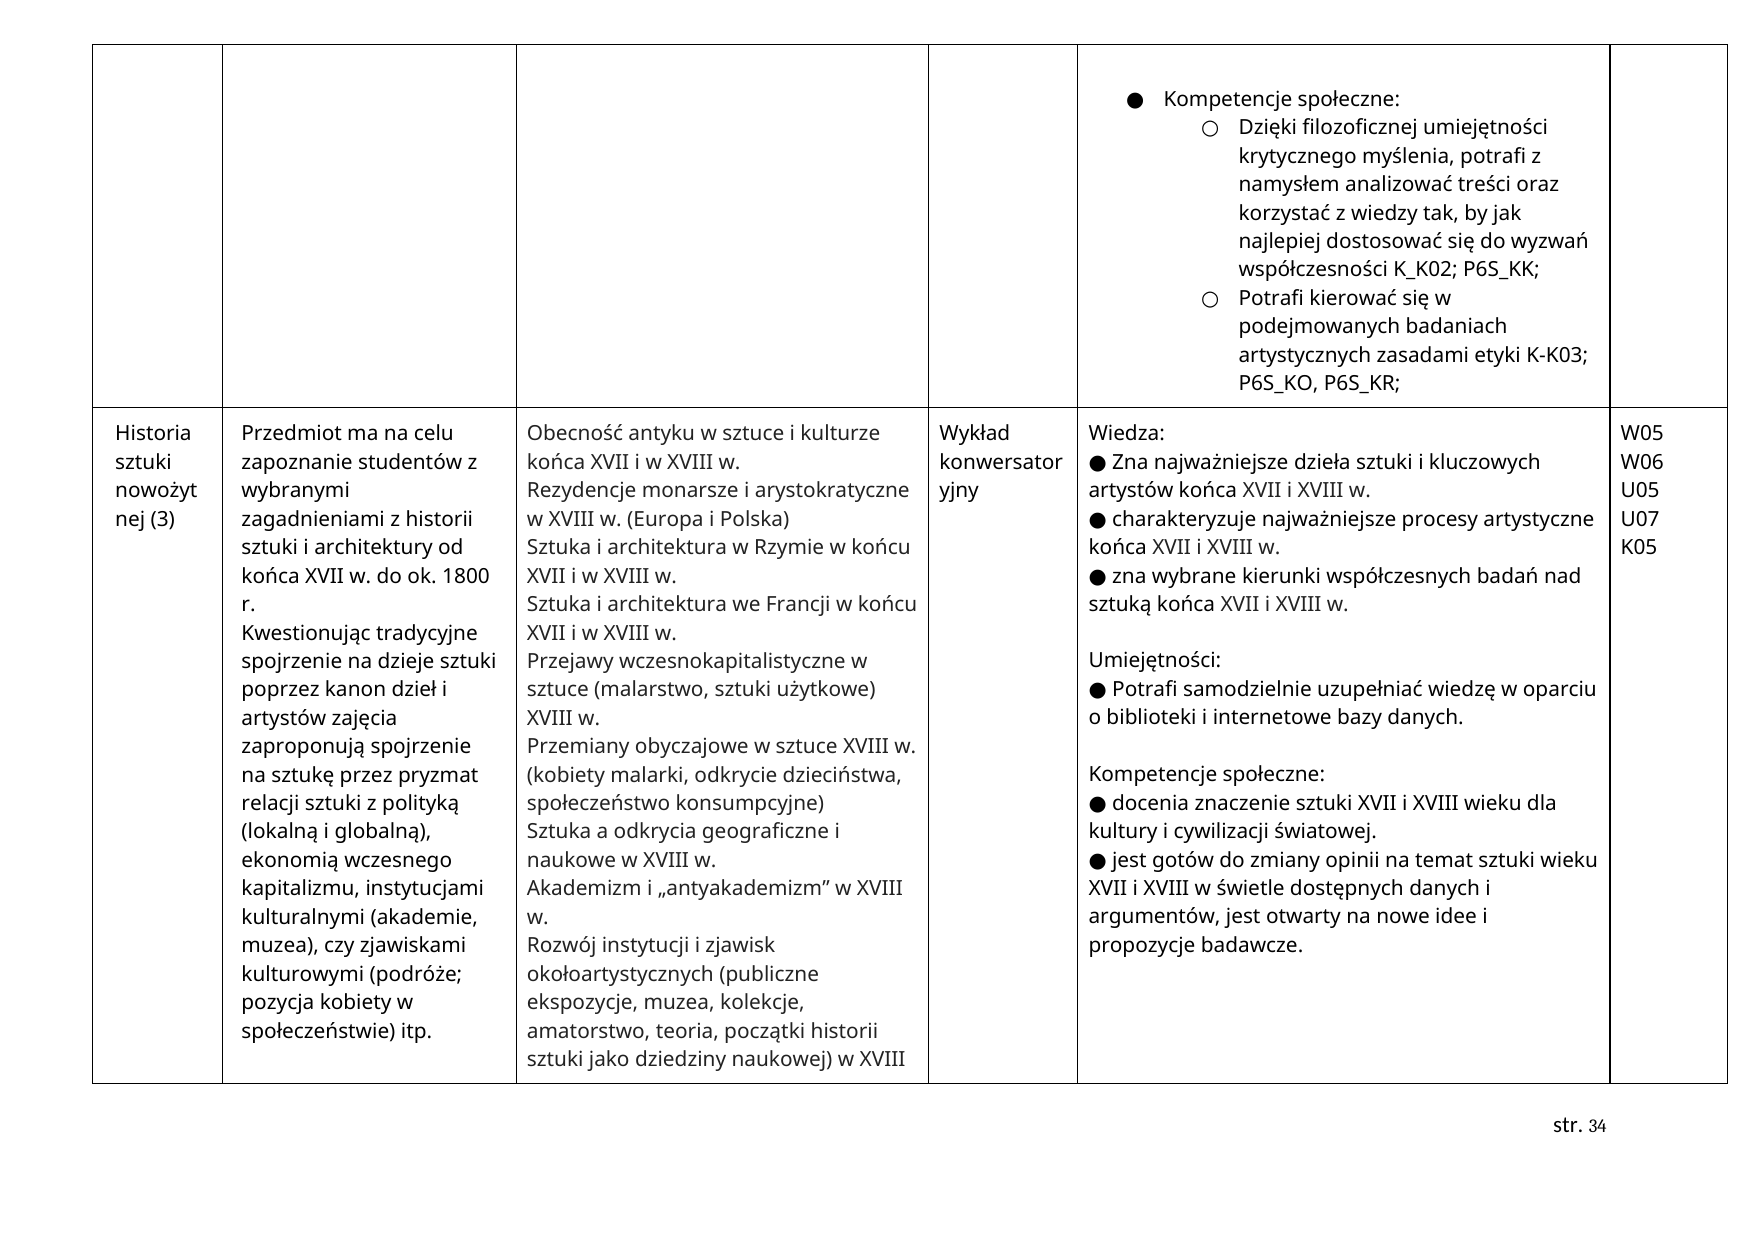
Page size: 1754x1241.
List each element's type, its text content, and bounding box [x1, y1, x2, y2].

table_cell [929, 408, 1077, 1083]
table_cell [223, 408, 516, 1083]
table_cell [517, 408, 928, 1083]
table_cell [1611, 45, 1727, 407]
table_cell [1078, 408, 1609, 1083]
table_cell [517, 45, 928, 407]
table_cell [93, 408, 222, 1083]
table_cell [1078, 45, 1609, 407]
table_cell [929, 45, 1077, 407]
table_cell W05 W06 U05 U07 K05 [1611, 408, 1727, 1083]
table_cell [93, 45, 222, 407]
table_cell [223, 45, 516, 407]
